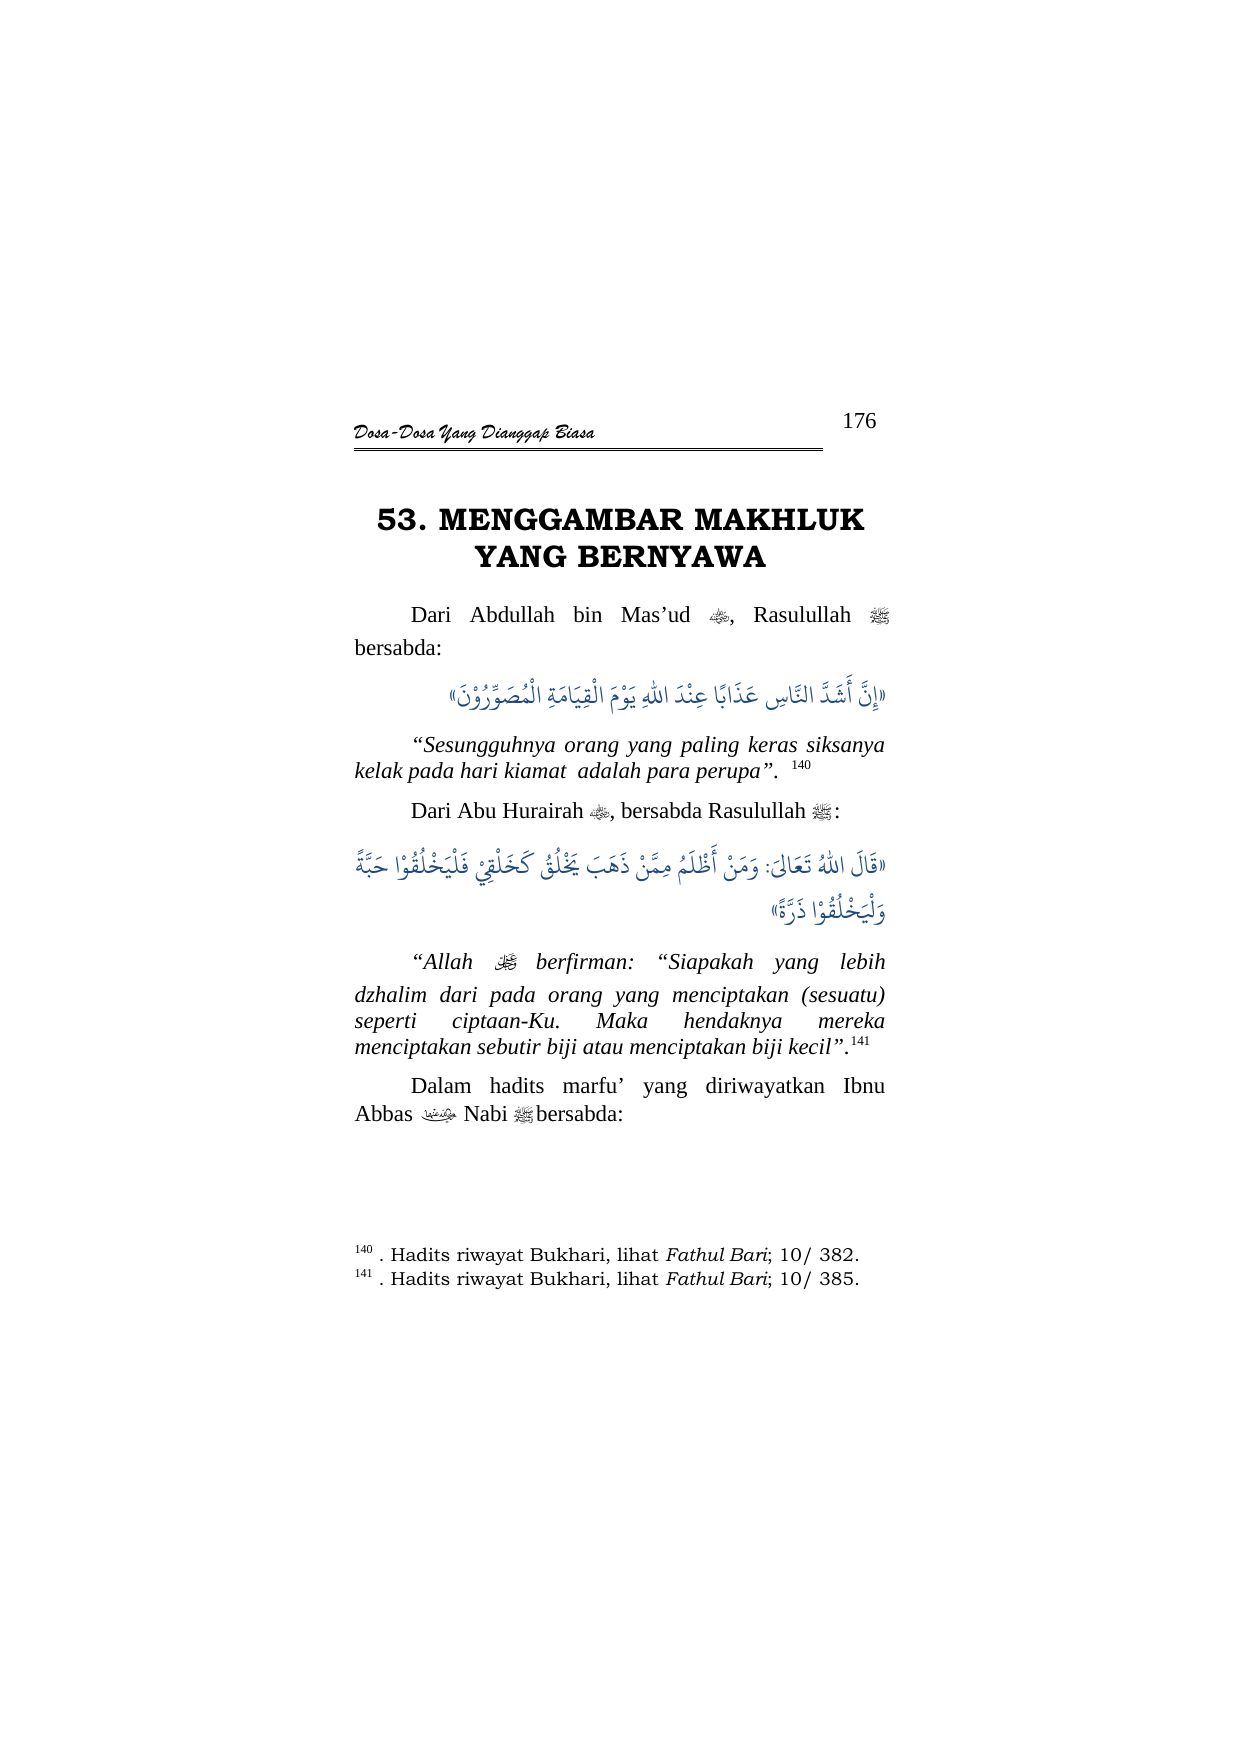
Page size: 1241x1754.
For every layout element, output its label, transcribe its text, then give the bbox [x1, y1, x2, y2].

text «قَالَ اللهُ تَعَالىَ: وَمَنْ أَظْلَمُ مِمَّنْ ذَهَبَ يَخْلُقُ كَخَلْقِيْ فَلْيَخْلُقُوْا حَبَّةً وَلْيَخْلُقُوْا ذَرَّةً» [354, 843, 886, 934]
text “Sesungguhnya orang yang paling keras siksanya kelak pada hari kiamat adalah para perupa”. [354, 731, 886, 783]
text 53. MENGGAMBAR MAKHLUK YANG BERNYAWA [354, 501, 886, 574]
text Dari Abdullah bin Mas’ud س, Rasulullah ج bersabda: [354, 599, 886, 660]
text “Allah ﻷ berfirman: “Siapakah yang lebih dzhalim dari pada orang yang menciptakan (sesuatu) seperti ciptaan-Ku. Maka hendaknya mereka menciptakan sebutir biji atau menciptakan biji kecil”. [354, 946, 886, 1060]
text «إِنَّ أَشَدَّ النَّاسِ عَذَابًا عِنْدَ اللهِ يَوْمَ الْقِيَامَةِ الْمُصَوِّرُوْنَ» [354, 673, 886, 718]
text Dari Abu Hurairah س, bersabda Rasulullah ج : [354, 796, 886, 830]
text Dalam hadits marfu’ yang diriwayatkan Ibnu Abbas ب Nabi ج bersabda: [354, 1072, 886, 1133]
